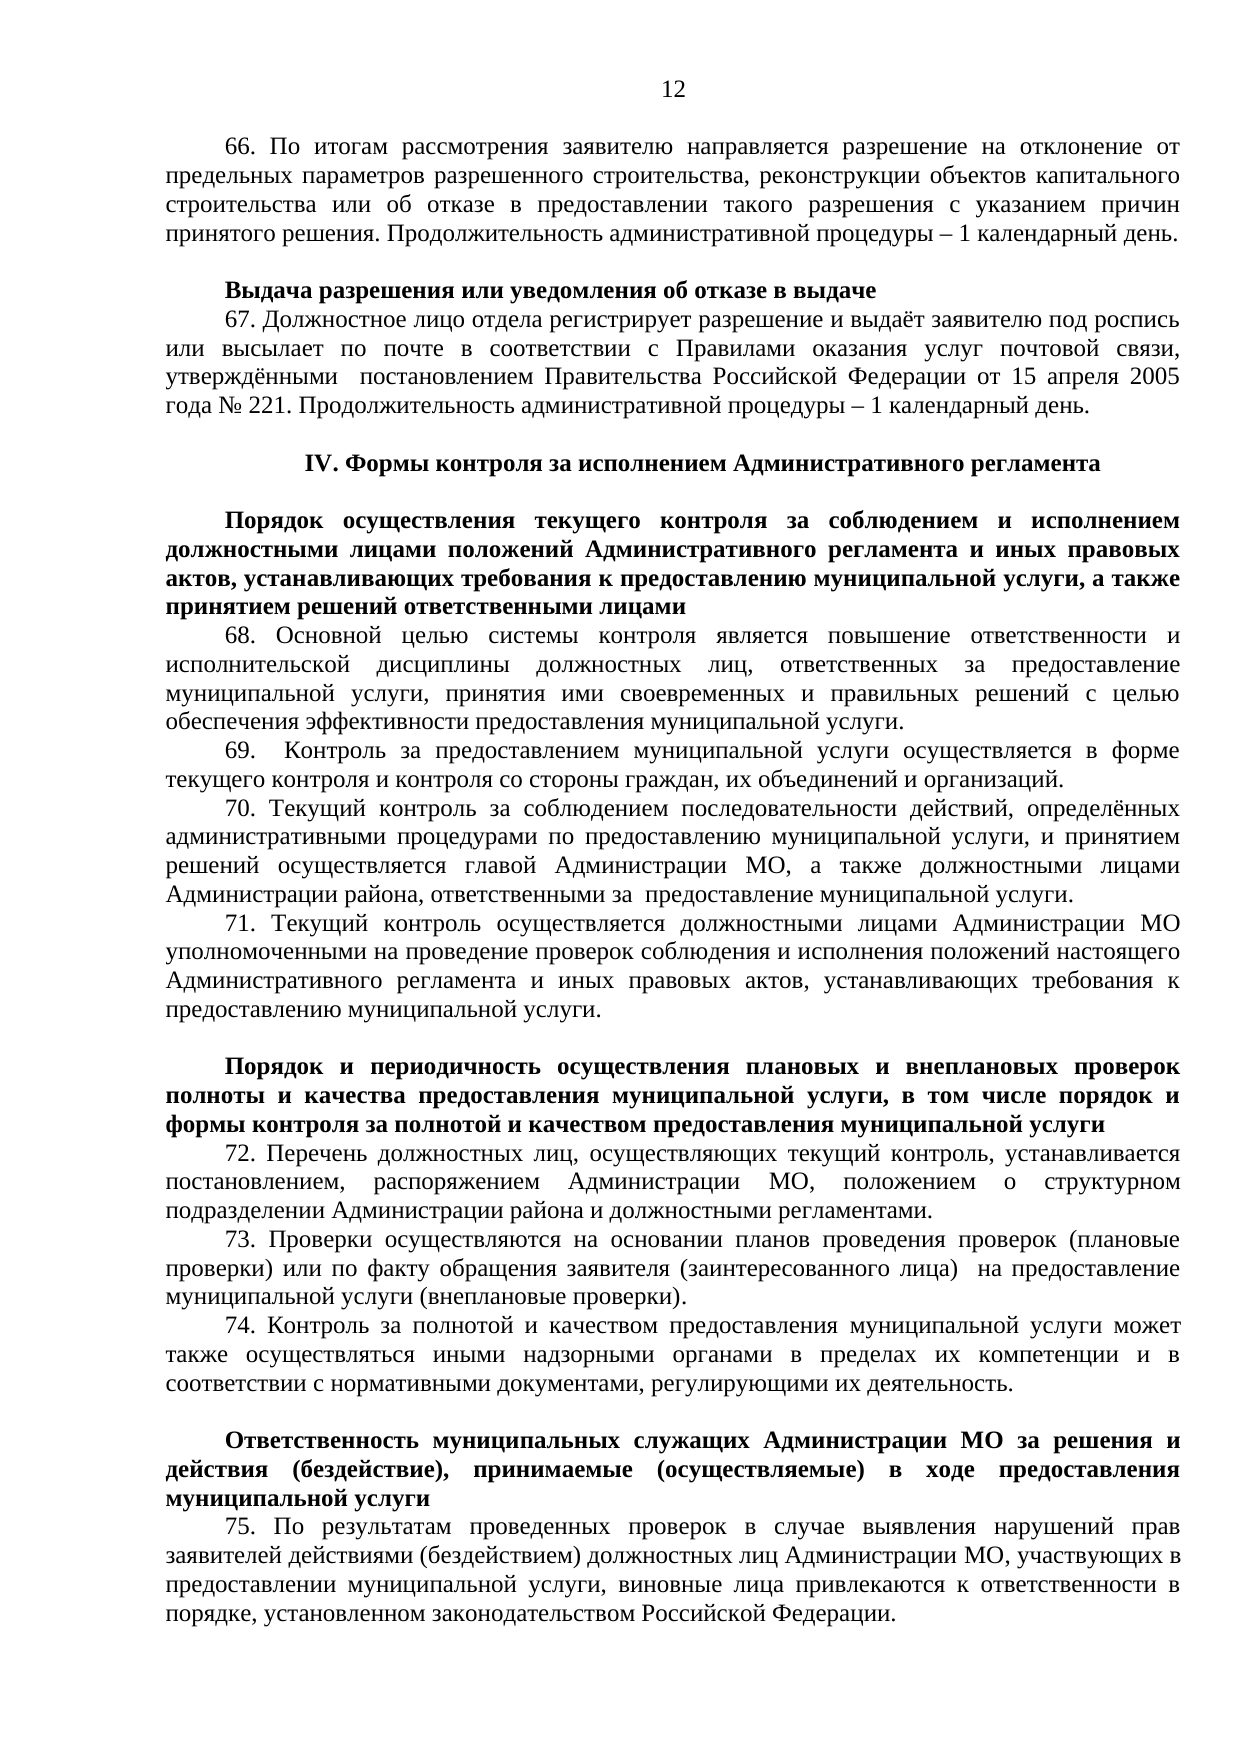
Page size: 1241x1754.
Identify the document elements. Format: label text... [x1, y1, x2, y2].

text 75. По результатам проведенных проверок в случае выявления нарушений прав заявителей действиями (бездействием) должностных лиц Администрации МО, участвующих в предоставлении муниципальной услуги, виновные лица привлекаются к ответственности в порядке, установленном законодательством Российской Федерации. [165, 1511, 1181, 1626]
text 67. Должностное лицо отдела регистрирует разрешение и выдаёт заявителю под роспись или высылает по почте в соответствии с Правилами оказания услуг почтовой связи, утверждёнными постановлением Правительства Российской Федерации от 15 апреля 2005 года № 221. Продолжительность административной процедуры – 1 календарный день. [165, 304, 1181, 419]
text 73. Проверки осуществляются на основании планов проведения проверок (плановые проверки) или по факту обращения заявителя (заинтересованного лица) на предоставление муниципальной услуги (внеплановые проверки). [165, 1224, 1181, 1310]
text Выдача разрешения или уведомления об отказе в выдаче [165, 275, 1181, 304]
text Порядок осуществления текущего контроля за соблюдением и исполнением должностными лицами положений Административного регламента и иных правовых актов, устанавливающих требования к предоставлению муниципальной услуги, а также принятием решений ответственными лицами [165, 505, 1181, 620]
text 70. Текущий контроль за соблюдением последовательности действий, определённых административными процедурами по предоставлению муниципальной услуги, и принятием решений осуществляется главой Администрации МО, а также должностными лицами Администрации района, ответственными за предоставление муниципальной услуги. [165, 793, 1181, 908]
text 69. Контроль за предоставлением муниципальной услуги осуществляется в форме текущего контроля и контроля со стороны граждан, их объединений и организаций. [165, 735, 1181, 793]
text IV. Формы контроля за исполнением Административного регламента [165, 448, 1181, 476]
text 72. Перечень должностных лиц, осуществляющих текущий контроль, устанавливается постановлением, распоряжением Администрации МО, положением о структурном подразделении Администрации района и должностными регламентами. [165, 1138, 1181, 1224]
text 66. По итогам рассмотрения заявителю направляется разрешение на отклонение от предельных параметров разрешенного строительства, реконструкции объектов капитального строительства или об отказе в предоставлении такого разрешения с указанием причин принятого решения. Продолжительность административной процедуры – 1 календарный день. [165, 131, 1181, 246]
text Порядок и периодичность осуществления плановых и внеплановых проверок полноты и качества предоставления муниципальной услуги, в том числе порядок и формы контроля за полнотой и качеством предоставления муниципальной услуги [165, 1051, 1181, 1138]
text 71. Текущий контроль осуществляется должностными лицами Администрации МО уполномоченными на проведение проверок соблюдения и исполнения положений настоящего Административного регламента и иных правовых актов, устанавливающих требования к предоставлению муниципальной услуги. [165, 908, 1181, 1023]
text Ответственность муниципальных служащих Администрации МО за решения и действия (бездействие), принимаемые (осуществляемые) в ходе предоставления муниципальной услуги [165, 1425, 1181, 1511]
text 68. Основной целью системы контроля является повышение ответственности и исполнительской дисциплины должностных лиц, ответственных за предоставление муниципальной услуги, принятия ими своевременных и правильных решений с целью обеспечения эффективности предоставления муниципальной услуги. [165, 620, 1181, 735]
text 74. Контроль за полнотой и качеством предоставления муниципальной услуги может также осуществляться иными надзорными органами в пределах их компетенции и в соответствии с нормативными документами, регулирующими их деятельность. [165, 1310, 1181, 1396]
